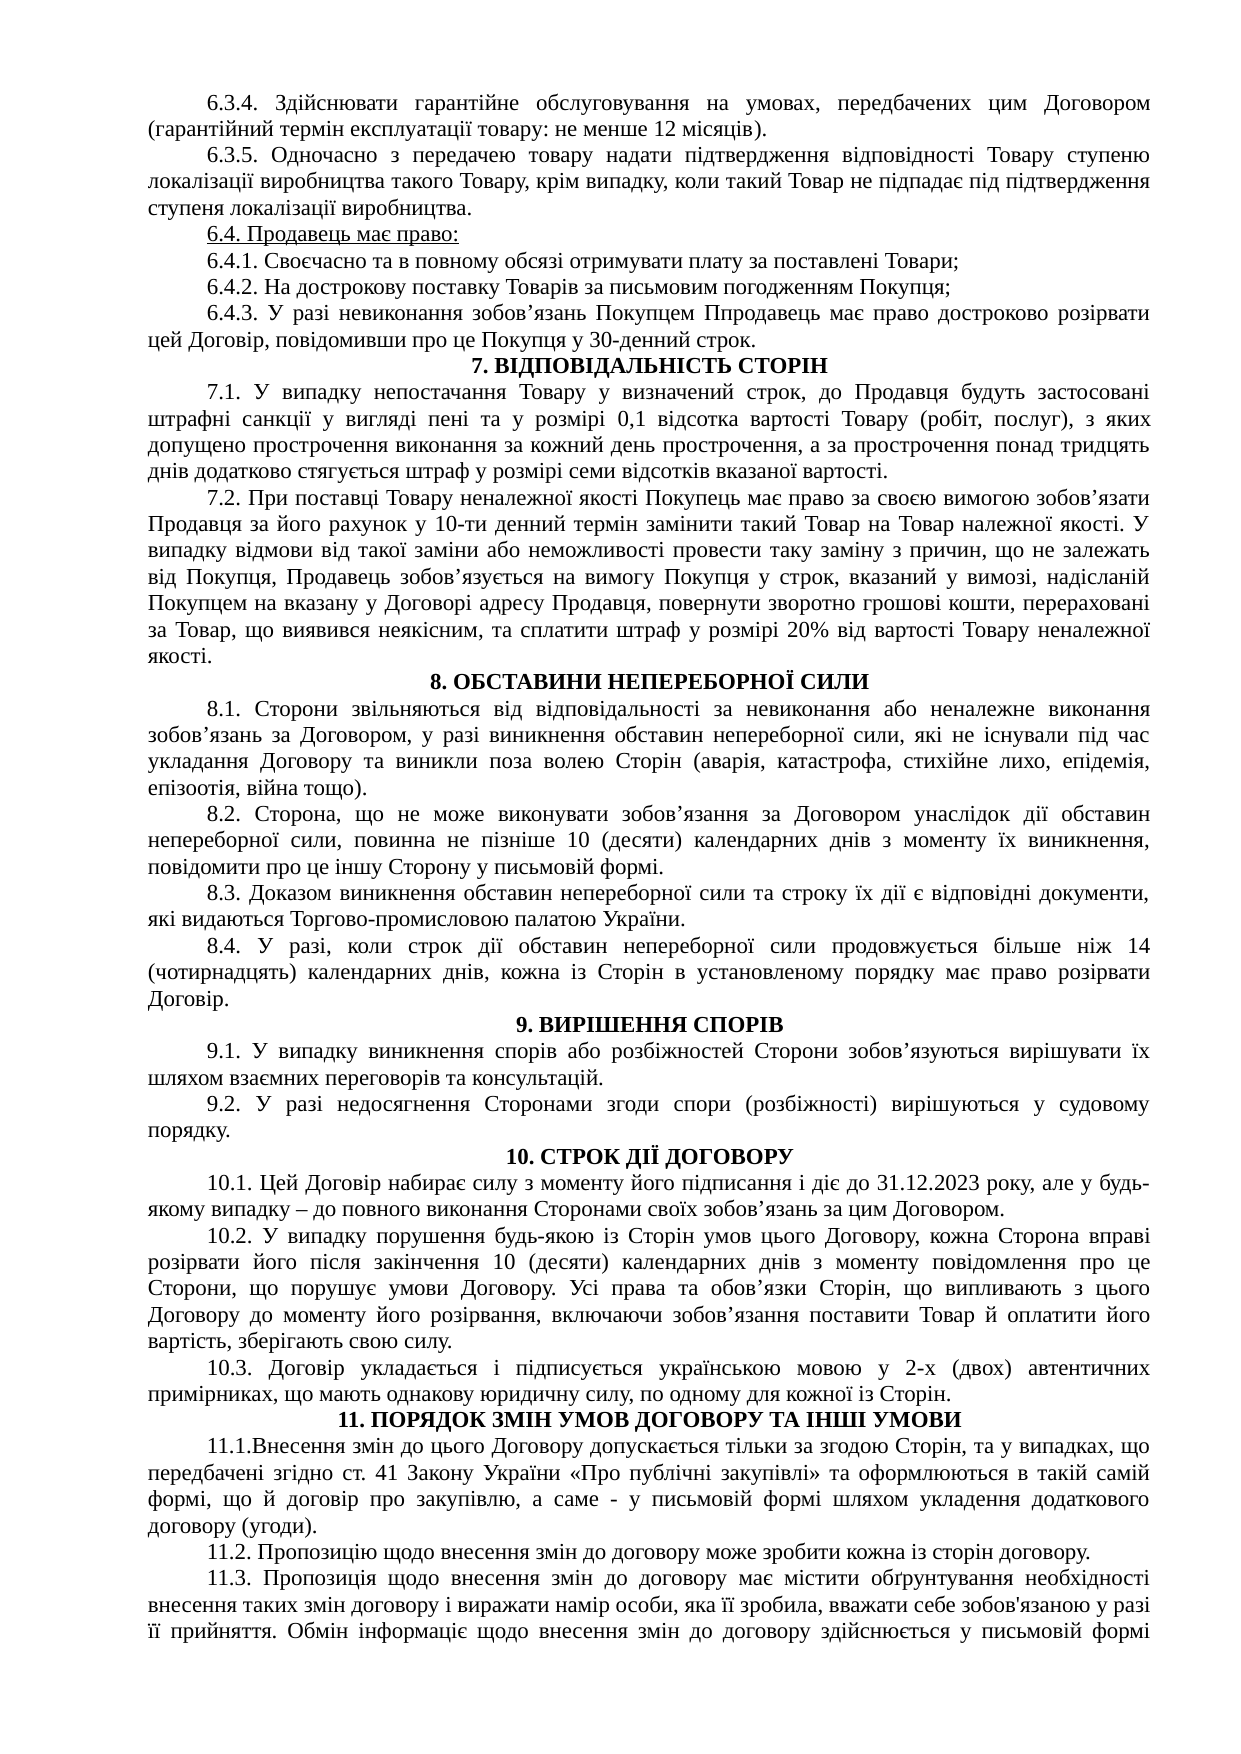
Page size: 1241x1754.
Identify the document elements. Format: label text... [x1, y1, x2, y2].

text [148, 1564, 1152, 1643]
text 6.4.1. Своєчасно та в повному обсязі отримувати плату за поставлені Товари; [148, 247, 1152, 273]
text 10.3. Договір укладається і підписується українською мовою у 2-х (двох) автентичних примірниках, що мають однакову юридичну силу, по одному для кожної із Сторін. [148, 1353, 1152, 1406]
text 9. ВИРІШЕННЯ СПОРІВ [148, 1011, 1152, 1037]
text 10. СТРОК ДІЇ ДОГОВОРУ [148, 1143, 1152, 1169]
text 11. ПОРЯДОК ЗМІН УМОВ ДОГОВОРУ ТА ІНШІ УМОВИ [148, 1406, 1152, 1433]
text 10.1. Цей Договір набирає силу з моменту його підписання і діє до 31.12.2023 року, але у будь-якому випадку – до повного виконання Сторонами своїх зобов’язань за цим Договором. [148, 1169, 1152, 1222]
text 11.2. Пропозицію щодо внесення змін до договору може зробити кожна із сторін договору. [148, 1538, 1152, 1564]
text 8. ОБСТАВИНИ НЕПЕРЕБОРНОЇ СИЛИ [148, 668, 1152, 695]
text 6.4. Продавець має право: [148, 220, 1152, 247]
text 7.1. У випадку непостачання Товару у визначений строк, до Продавця будуть застосовані штрафні санкції у вигляді пені та у розмірі 0,1 відсотка вартості Товару (робіт, послуг), з яких допущено прострочення виконання за кожний день прострочення, а за прострочення понад тридцять днів додатково стягується штраф у розмірі семи відсотків вказаної вартості. [148, 457, 1152, 484]
text 11.1.Внесення змін до цього Договору допускається тільки за згодою Сторін, та у випадках, що передбачені згідно ст. 41 Закону України «Про публічні закупівлі» та оформлюються в такій самій формі, що й договір про закупівлю, а саме - у письмовій формі шляхом укладення додаткового договору (угоди). [148, 1433, 1152, 1538]
text 6.3.4. Здійснювати гарантійне обслуговування на умовах, передбачених цим Договором (гарантійний термін експлуатації товару: не менше 12 місяців). [148, 88, 1152, 141]
text 7.1. У випадку непостачання Товару у визначений строк, до Продавця будуть застосовані штрафні санкції у вигляді пені та у розмірі 0,1 відсотка вартості Товару (робіт, послуг), з яких допущено прострочення виконання за кожний день прострочення, а за прострочення понад тридцять днів додатково стягується штраф у розмірі семи відсотків вказаної вартості. [148, 378, 1152, 431]
text 10.2. У випадку порушення будь-якою із Сторін умов цього Договору, кожна Сторона вправі розірвати його після закінчення 10 (десяти) календарних днів з моменту повідомлення про це Сторони, що порушує умови Договору. Усі права та обов’язки Сторін, що випливають з цього Договору до моменту його розірвання, включаючи зобов’язання поставити Товар й оплатити його вартість, зберігають свою силу. [148, 1222, 1152, 1353]
text 7. ВІДПОВІДАЛЬНІСТЬ СТОРІН [148, 352, 1152, 378]
text 8.1. Сторони звільняються від відповідальності за невиконання або неналежне виконання зобов’язань за Договором, у разі виникнення обставин непереборної сили, які не існували під час укладання Договору та виникли поза волею Сторін (аварія, катастрофа, стихійне лихо, епідемія, епізоотія, війна тощо). [148, 695, 1152, 800]
text 8.4. У разі, коли строк дії обставин непереборної сили продовжується більше ніж 14 (чотирнадцять) календарних днів, кожна із Сторін в установленому порядку має право розірвати Договір. [148, 932, 1152, 1011]
text 7.2. При поставці Товару неналежної якості Покупець має право за своєю вимогою зобов’язати Продавця за його рахунок у 10-ти денний термін замінити такий Товар на Товар належної якості. У випадку відмови від такої заміни або неможливості провести таку заміну з причин, що не залежать від Покупця, Продавець зобов’язується на вимогу Покупця у строк, вказаний у вимозі, надісланій Покупцем на вказану у Договорі адресу Продавця, повернути зворотно грошові кошти, перераховані за Товар, що виявився неякісним, та сплатити штраф у розмірі 20% від вартості Товару неналежної якості. [148, 484, 1152, 668]
text 6.4.2. На дострокову поставку Товарів за письмовим погодженням Покупця; [148, 273, 1152, 299]
text 8.2. Сторона, що не може виконувати зобов’язання за Договором унаслідок дії обставин непереборної сили, повинна не пізніше 10 (десяти) календарних днів з моменту їх виникнення, повідомити про це іншу Сторону у письмовій формі. [148, 800, 1152, 879]
text 9.1. У випадку виникнення спорів або розбіжностей Сторони зобов’язуються вирішувати їх шляхом взаємних переговорів та консультацій. [148, 1037, 1152, 1090]
text 6.4.3. У разі невиконання зобов’язань Покупцем Ппродавець має право достроково розірвати цей Договір, повідомивши про це Покупця у 30-денний строк. [148, 299, 1152, 352]
text 8.3. Доказом виникнення обставин непереборної сили та строку їх дії є відповідні документи, які видаються Торгово-промисловою палатою України. [148, 879, 1152, 932]
text 6.3.5. Одночасно з передачею товару надати підтвердження відповідності Товару ступеню локалізації виробництва такого Товару, крім випадку, коли такий Товар не підпадає під підтвердження ступеня локалізації виробництва. [148, 141, 1152, 220]
text 9.2. У разі недосягнення Сторонами згоди спори (розбіжності) вирішуються у судовому порядку. [148, 1090, 1152, 1143]
